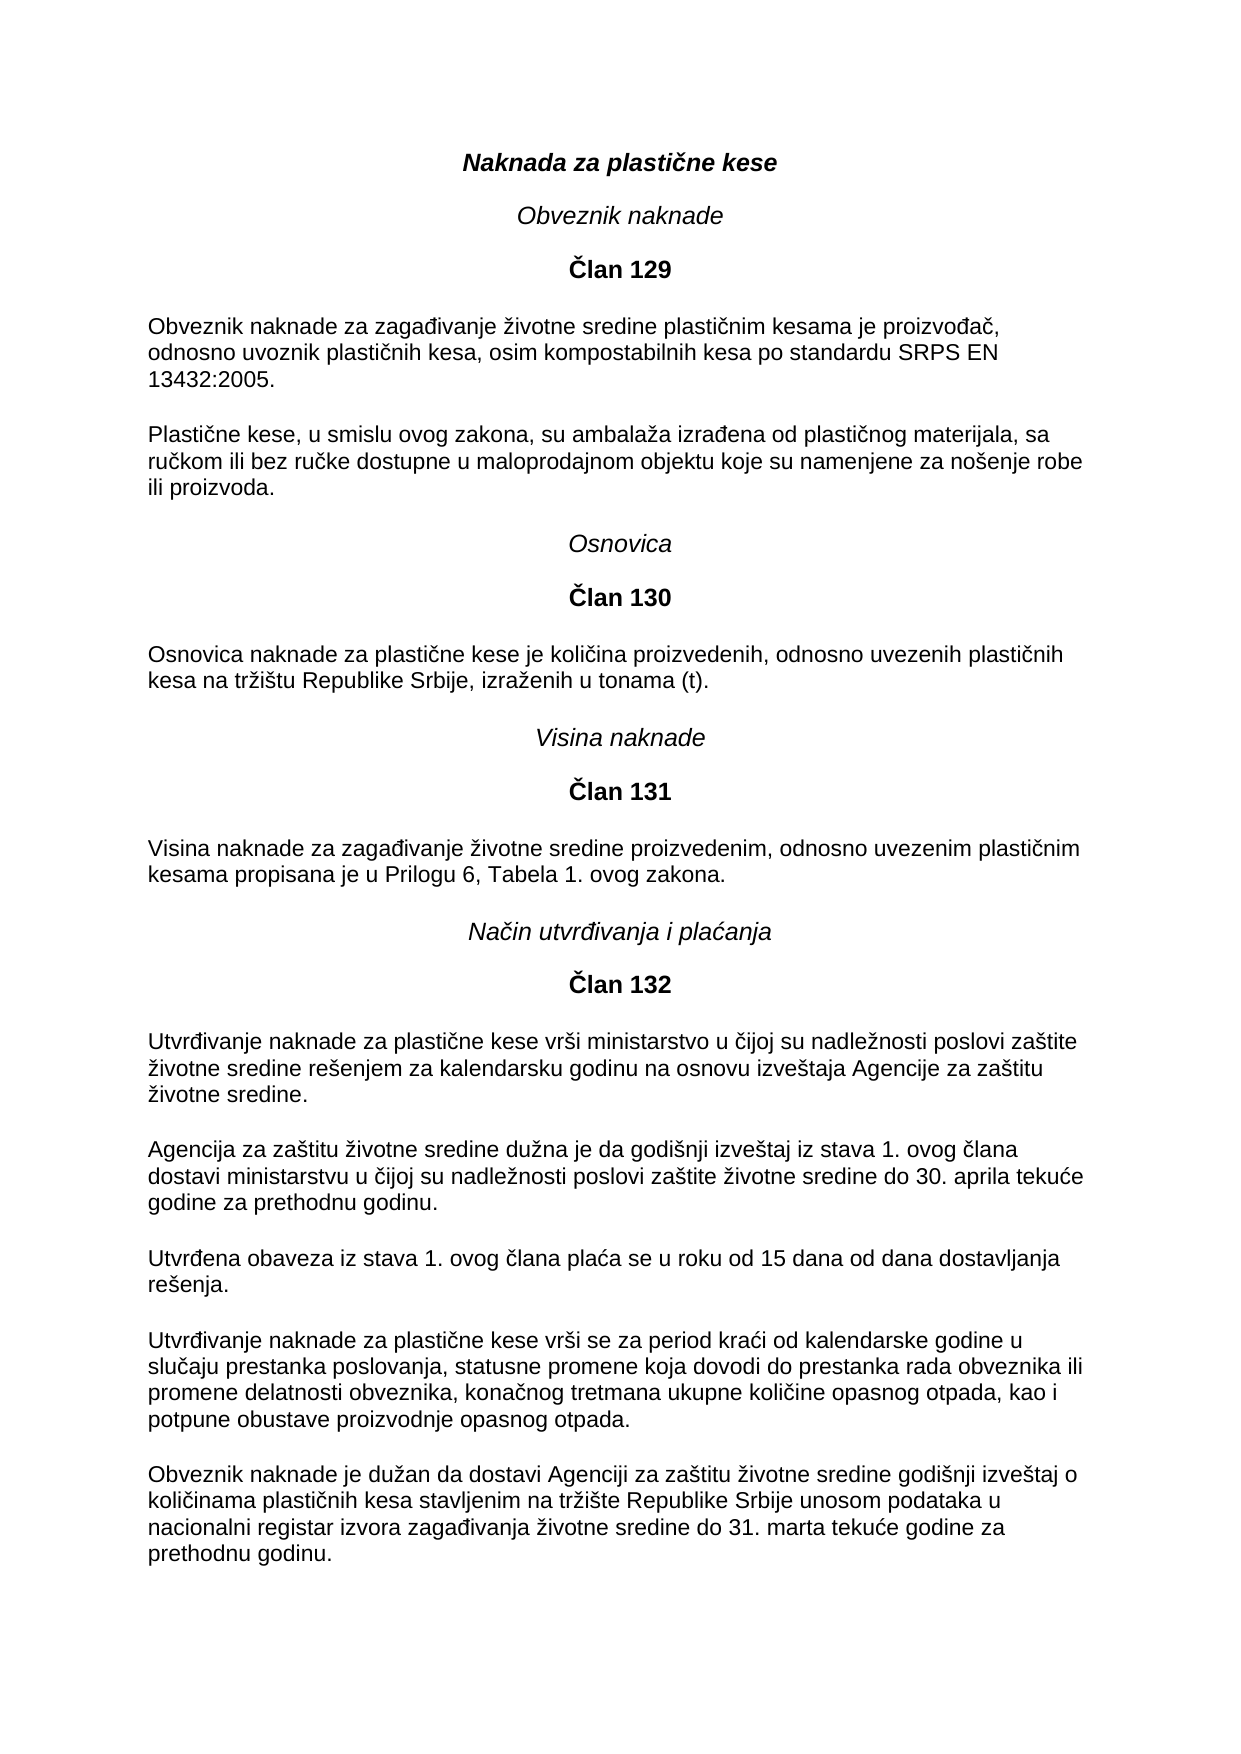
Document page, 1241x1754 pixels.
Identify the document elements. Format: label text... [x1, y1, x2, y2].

text Visina naknade za zagađivanje životne sredine proizvedenim, odnosno uvezenim plastičnim kesama propisana je u Prilogu 6, Tabela 1. ovog zakona. [148, 835, 1093, 887]
text Član 132 [148, 970, 1093, 999]
text Naknada za plastične kese [148, 148, 1093, 176]
text Način utvrđivanja i plaćanja [148, 917, 1093, 945]
text Utvrđivanje naknade za plastične kese vrši se za period kraći od kalendarske godine u slučaju prestanka poslovanja, statusne promene koja dovodi do prestanka rada obveznika ili promene delatnosti obveznika, konačnog tretmana ukupne količine opasnog otpada, kao i potpune obustave proizvodnje opasnog otpada. [148, 1327, 1093, 1432]
text Osnovica naknade za plastične kese je količina proizvedenih, odnosno uvezenih plastičnih kesa na tržištu Republike Srbije, izraženih u tonama (t). [148, 641, 1093, 694]
text Član 131 [148, 777, 1093, 806]
text Obveznik naknade za zagađivanje životne sredine plastičnim kesama je proizvođač, odnosno uvoznik plastičnih kesa, osim kompostabilnih kesa po standardu SRPS EN 13432:2005. [148, 313, 1093, 392]
text Obveznik naknade [148, 201, 1093, 230]
text Član 129 [148, 255, 1093, 284]
text Utvrđena obaveza iz stava 1. ovog člana plaća se u roku od 15 dana od dana dostavljanja rešenja. [148, 1245, 1093, 1297]
text Član 130 [148, 583, 1093, 612]
text Agencija za zaštitu životne sredine dužna je da godišnji izveštaj iz stava 1. ovog člana dostavi ministarstvu u čijoj su nadležnosti poslovi zaštite životne sredine do 30. aprila tekuće godine za prethodnu godinu. [148, 1136, 1093, 1216]
text Plastične kese, u smislu ovog zakona, su ambalaža izrađena od plastičnog materijala, sa ručkom ili bez ručke dostupne u maloprodajnom objektu koje su namenjene za nošenje robe ili proizvoda. [148, 421, 1093, 500]
text Visina naknade [148, 723, 1093, 752]
text Obveznik naknade je dužan da dostavi Agenciji za zaštitu životne sredine godišnji izveštaj o količinama plastičnih kesa stavljenim na tržište Republike Srbije unosom podataka u nacionalni registar izvora zagađivanja životne sredine do 31. marta tekuće godine za prethodnu godinu. [148, 1461, 1093, 1567]
text Utvrđivanje naknade za plastične kese vrši ministarstvo u čijoj su nadležnosti poslovi zaštite životne sredine rešenjem za kalendarsku godinu na osnovu izveštaja Agencije za zaštitu životne sredine. [148, 1028, 1093, 1107]
text Osnovica [148, 529, 1093, 558]
